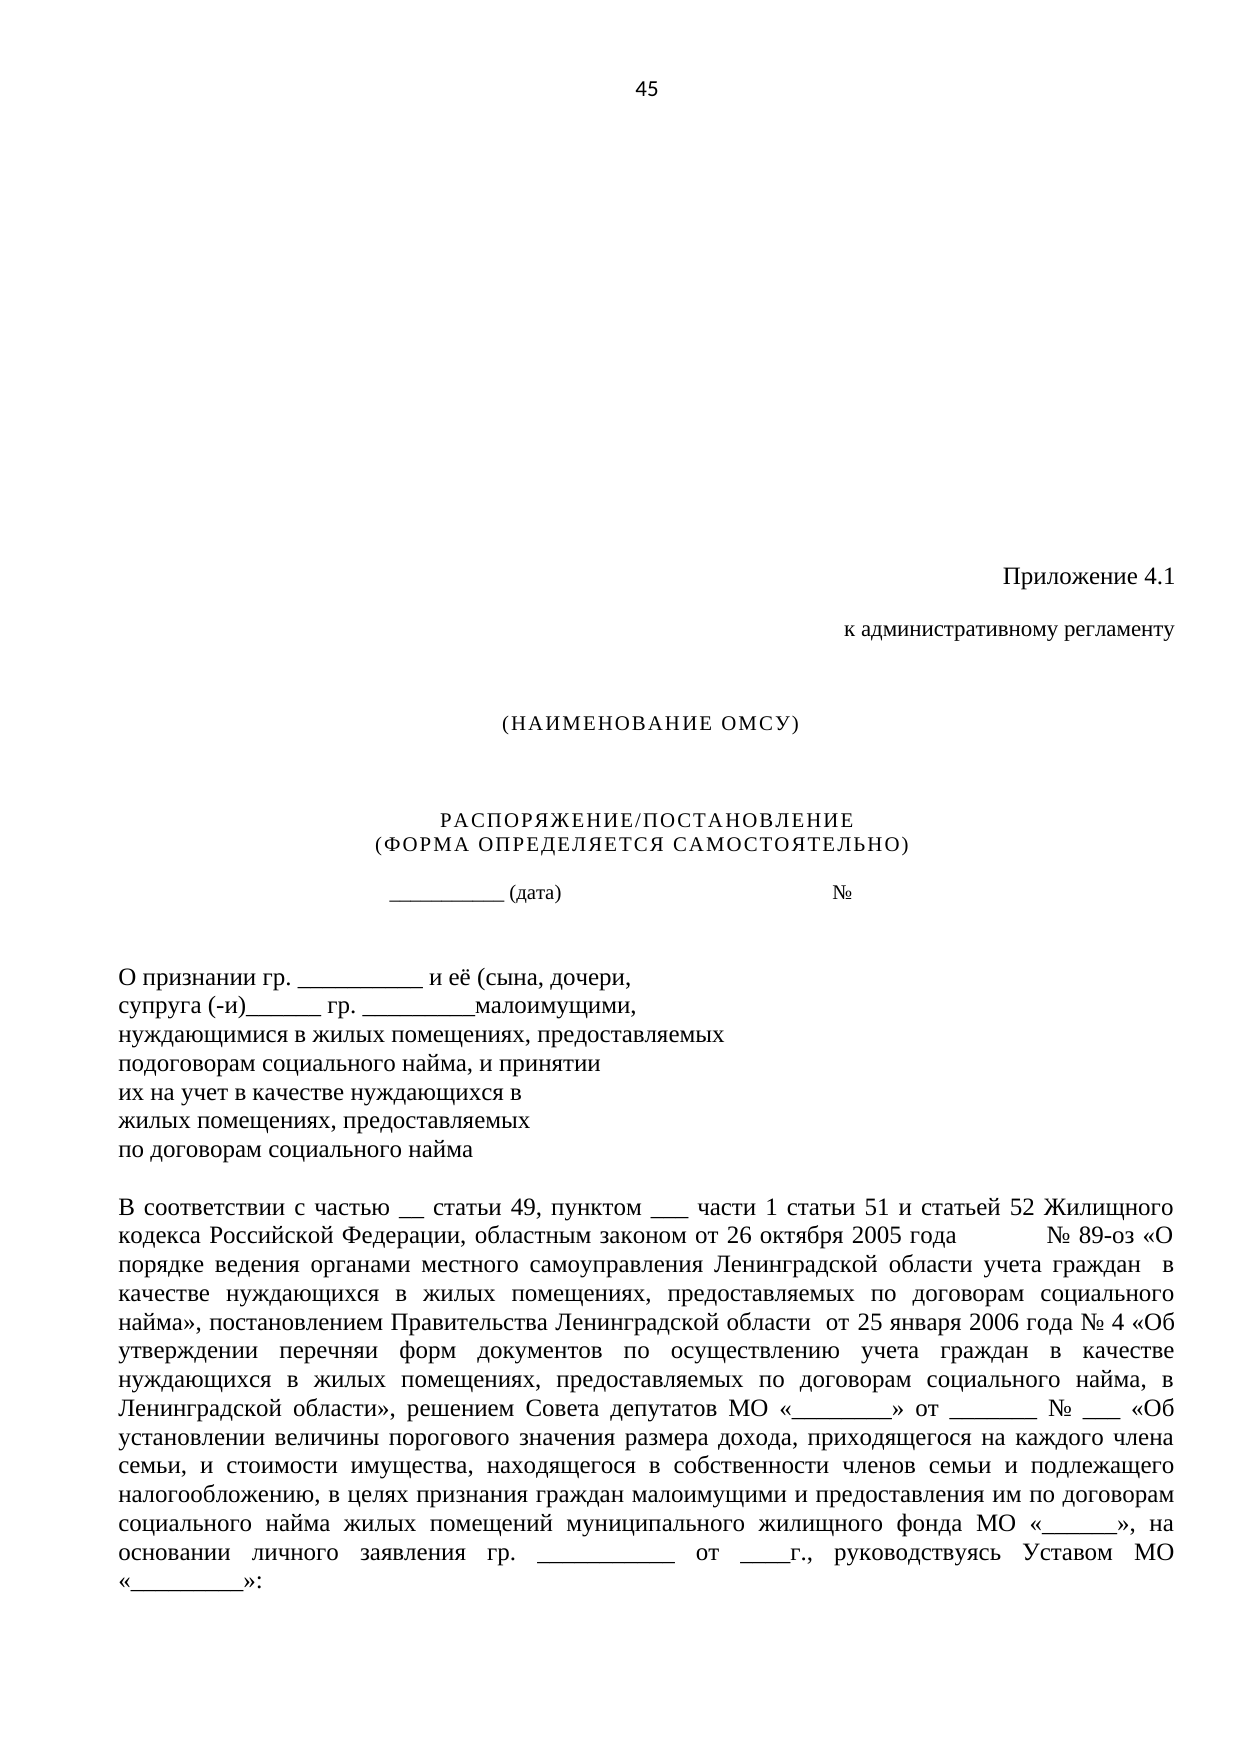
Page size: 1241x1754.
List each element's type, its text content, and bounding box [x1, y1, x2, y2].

text супруга (-и)______ гр. _________малоимущими, [118, 990, 1175, 1019]
text к административному регламенту [118, 614, 1175, 641]
text их на учет в качестве нуждающихся в [118, 1077, 1175, 1105]
text по договорам социального найма [118, 1134, 1175, 1163]
text ___________ (дата) № [118, 880, 1175, 904]
subtitle РАСПОРЯЖЕНИЕ/постановление [118, 808, 1175, 832]
text подоговорам социального найма, и принятии [118, 1048, 1175, 1077]
text О признании гр. __________ и её (сына, дочери, [118, 962, 1175, 990]
text жилых помещениях, предоставляемых [118, 1105, 1175, 1134]
subtitle (наименование ОМСУ) [118, 711, 1175, 735]
text нуждающимися в жилых помещениях, предоставляемых [118, 1019, 1175, 1048]
subtitle (форма определяется самостоятельно) [118, 832, 1175, 856]
text Приложение 4.1 [124, 561, 1175, 589]
text В соответствии с частью __ статьи 49, пунктом ___ части 1 статьи 51 и статьей 52 Жилищного кодекса Российской Федерации, областным законом от 26 октября 2005 года № 89-оз «О порядке ведения органами местного самоуправления Ленинградской области учета граждан в качестве нуждающихся в жилых помещениях, предоставляемых по договорам социального найма», постановлением Правительства Ленинградской области от 25 января 2006 года № 4 «Об утверждении перечняи форм документов по осуществлению учета граждан в качестве нуждающихся в жилых помещениях, предоставляемых по договорам социального найма, в Ленинградской области», решением Совета депутатов МО «________» от _______ № ___ «Об установлении величины порогового значения размера дохода, приходящегося на каждого члена семьи, и стоимости имущества, находящегося в собственности членов семьи и подлежащего налогообложению, в целях признания граждан малоимущими и предоставления им по договорам социального найма жилых помещений муниципального жилищного фонда МО «______», на основании личного заявления гр. ___________ от ____г., руководствуясь Уставом МО «_________»: [118, 1192, 1175, 1594]
